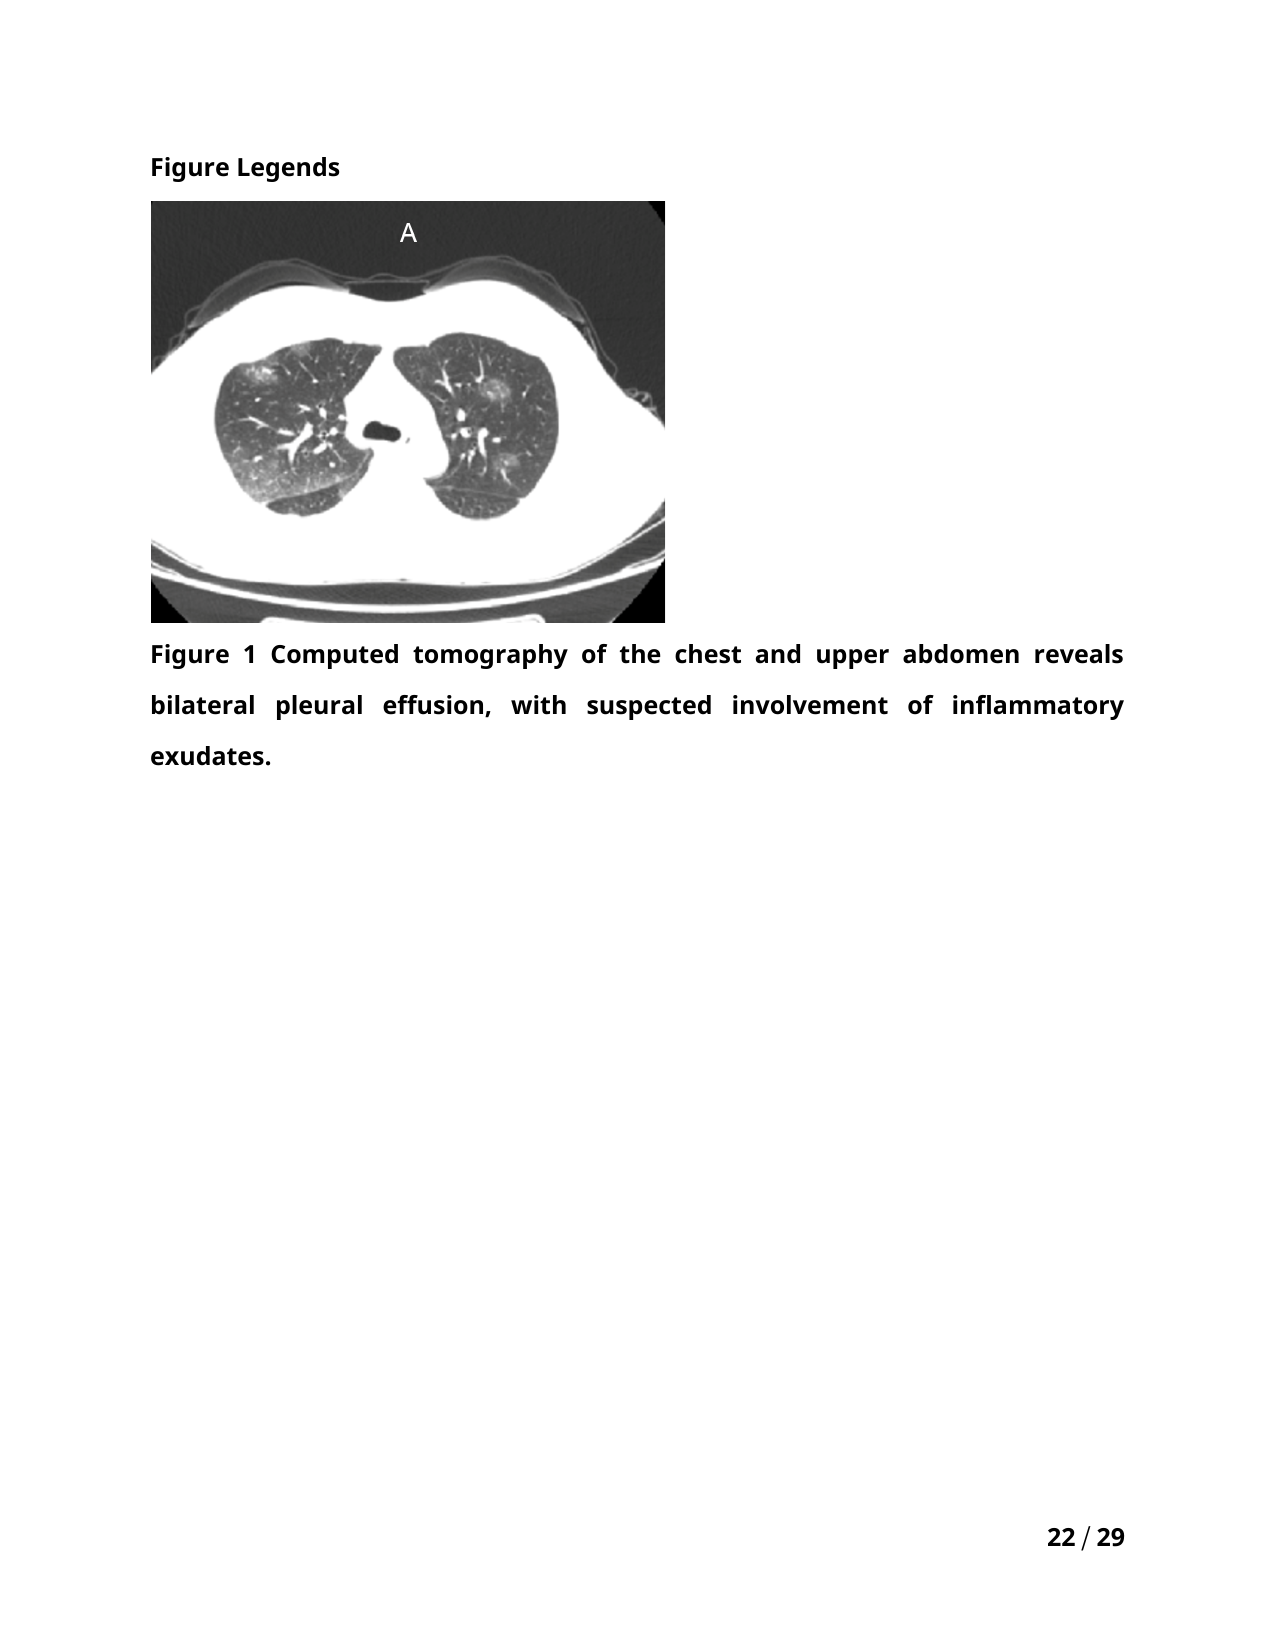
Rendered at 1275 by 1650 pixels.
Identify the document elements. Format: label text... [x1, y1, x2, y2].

picture [150, 201, 666, 623]
text Figure Legends [150, 150, 1125, 184]
text Figure 1 Computed tomography of the chest and upper abdomen reveals bilateral pleural effusion, with suspected involvement of inflammatory exudates. [150, 637, 1125, 773]
